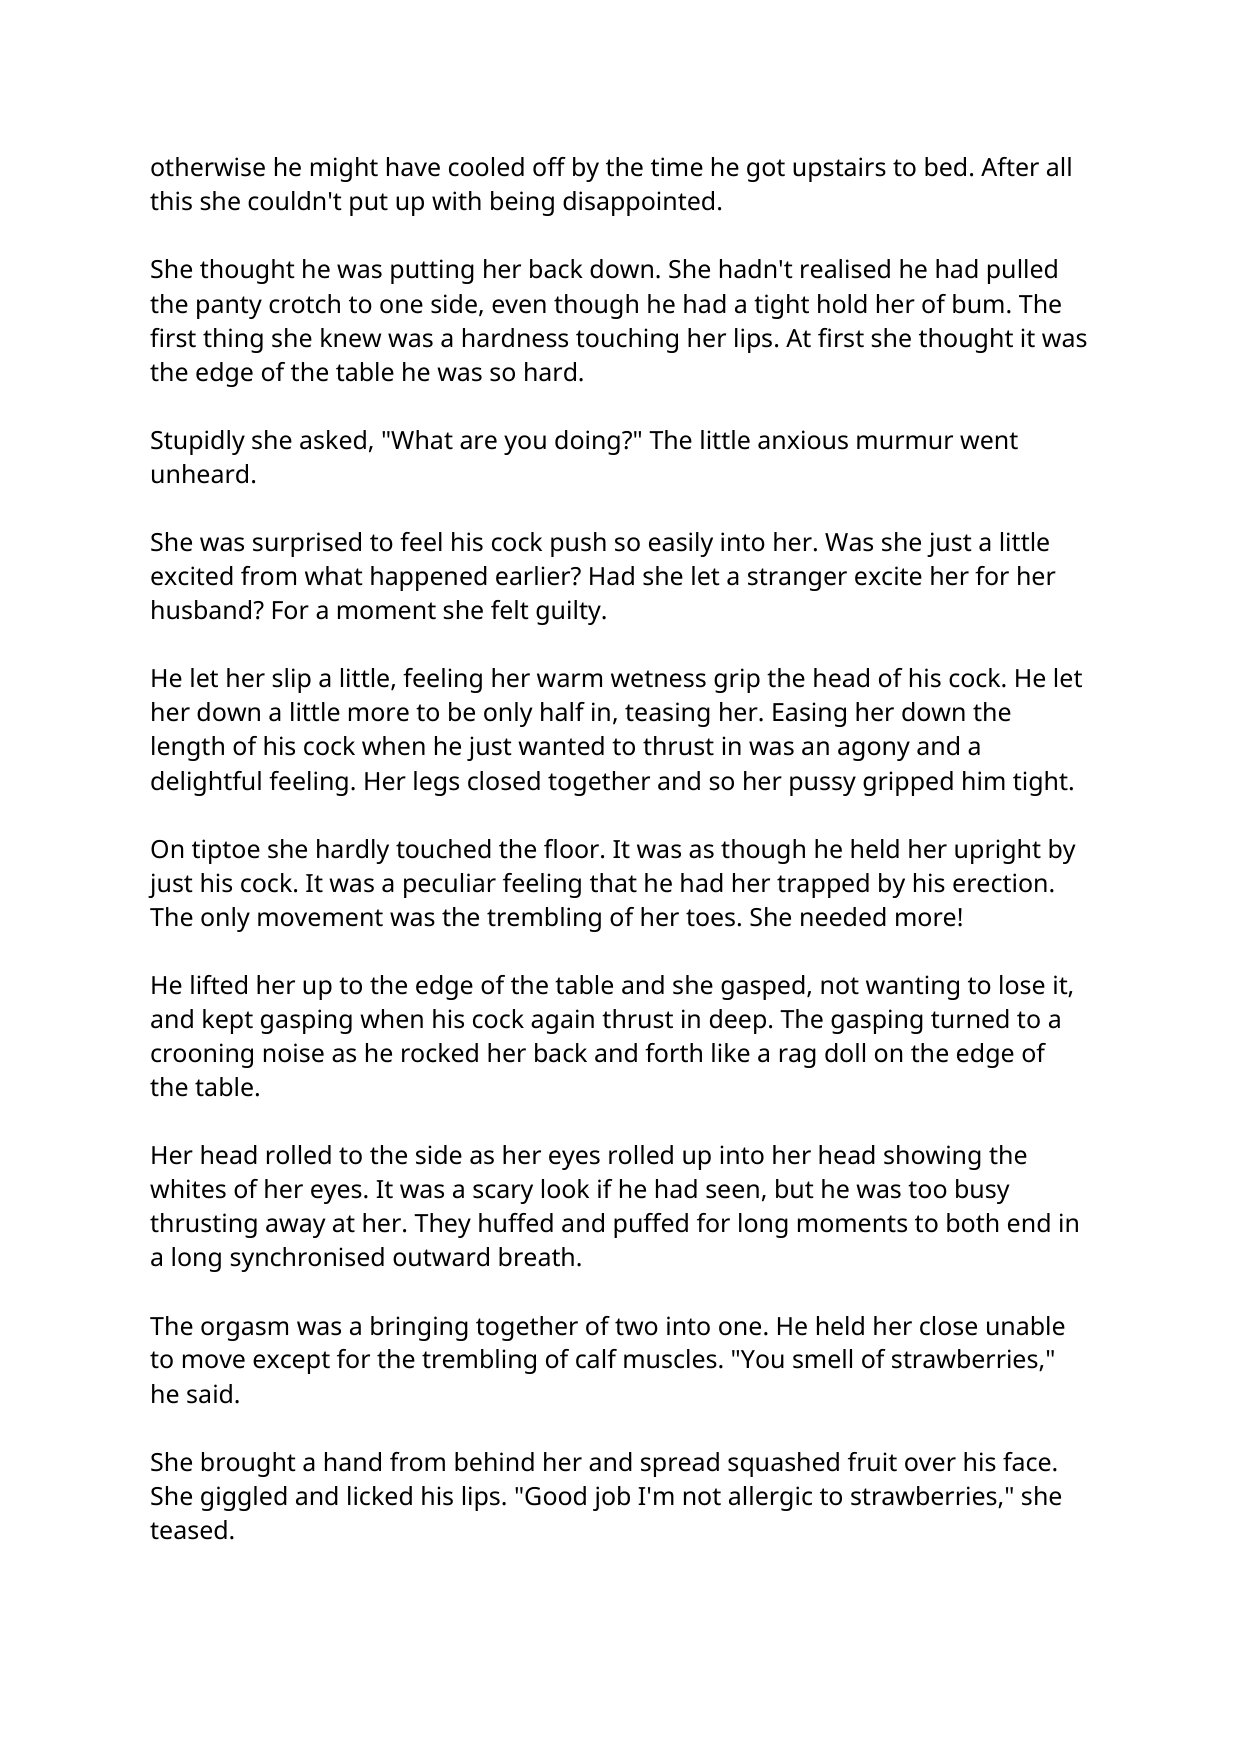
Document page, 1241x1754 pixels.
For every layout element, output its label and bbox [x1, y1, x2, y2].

text [150, 150, 1090, 1581]
